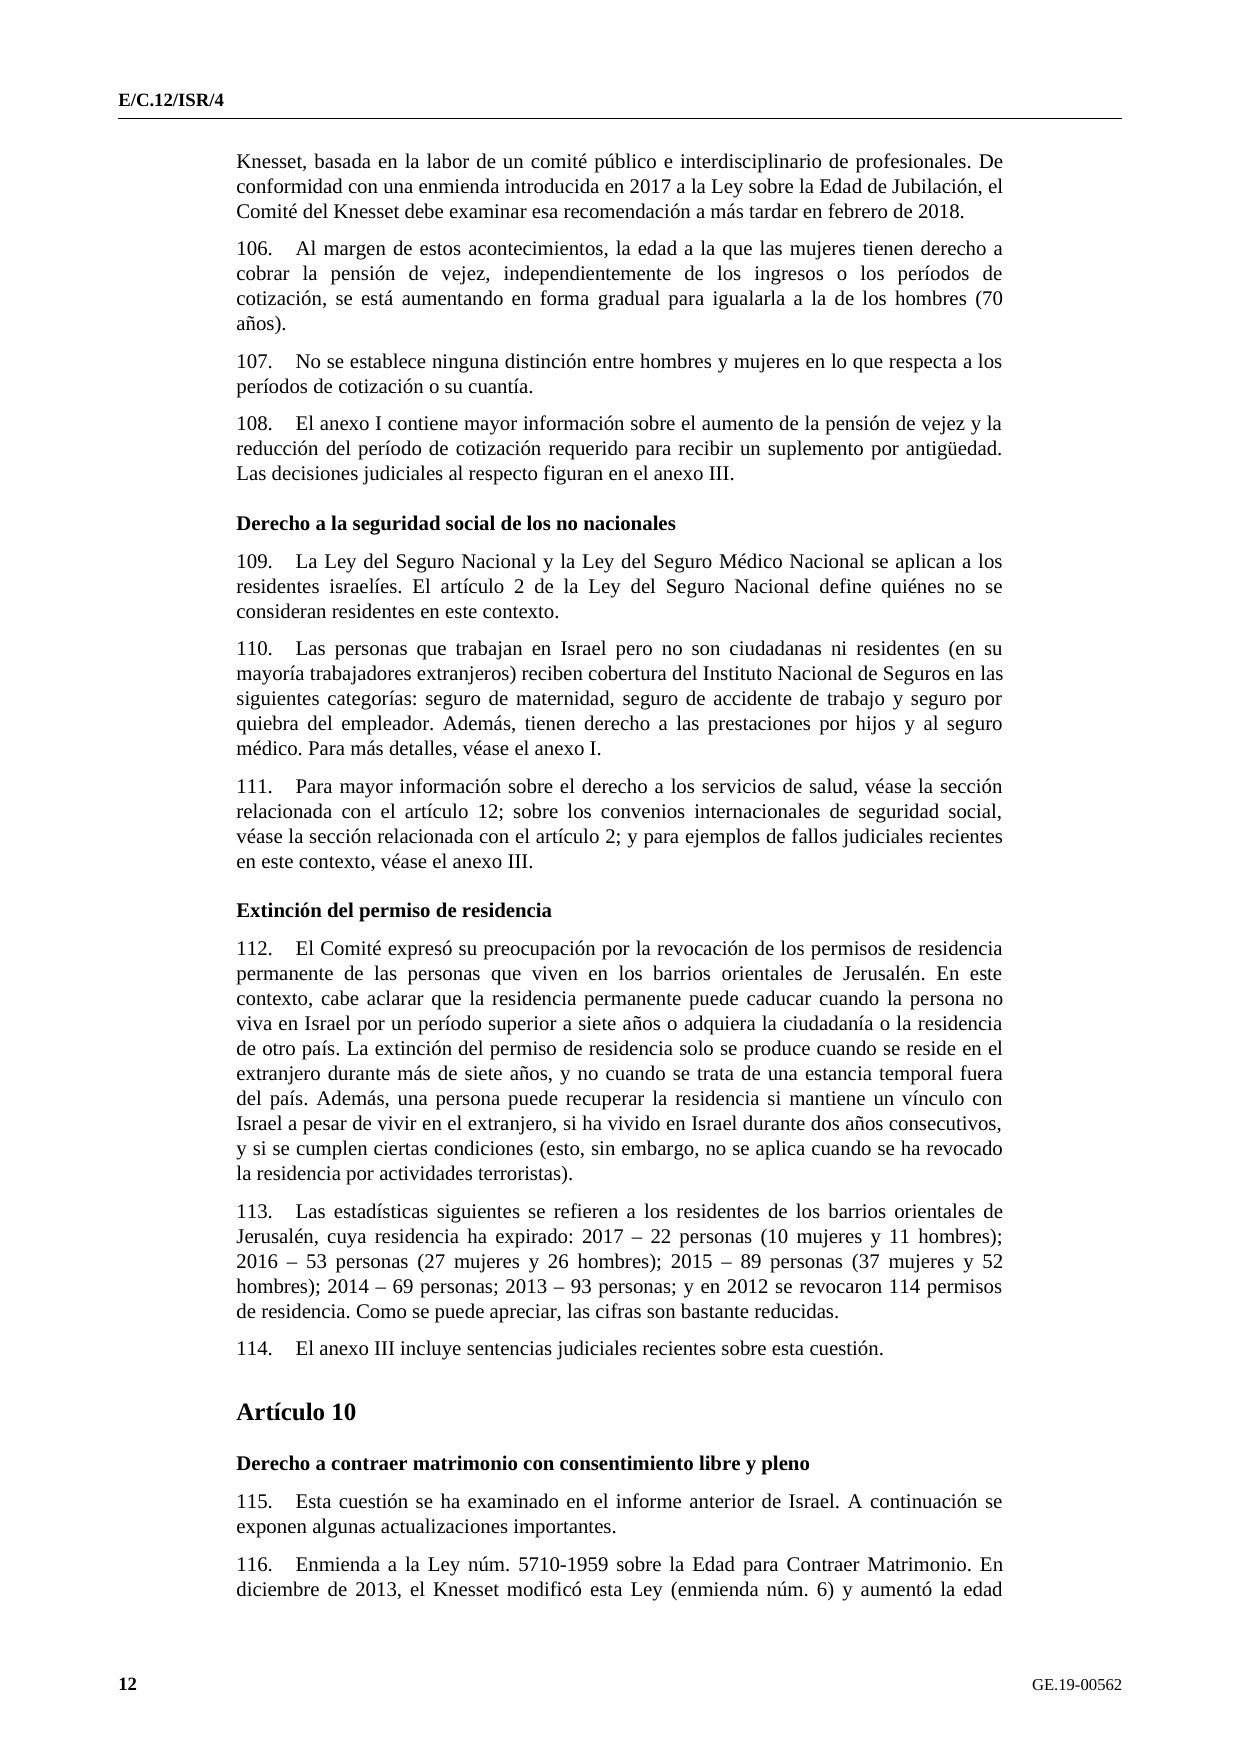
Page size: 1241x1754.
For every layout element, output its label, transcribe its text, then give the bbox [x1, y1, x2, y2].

text 112. El Comité expresó su preocupación por la revocación de los permisos de residencia permanente de las personas que viven en los barrios orientales de Jerusalén. En este contexto, cabe aclarar que la residencia permanente puede caducar cuando la persona no viva en Israel por un período superior a siete años o adquiera la ciudadanía o la residencia de otro país. La extinción del permiso de residencia solo se produce cuando se reside en el extranjero durante más de siete años, y no cuando se trata de una estancia temporal fuera del país. Además, una persona puede recuperar la residencia si mantiene un vínculo con Israel a pesar de vivir en el extranjero, si ha vivido en Israel durante dos años consecutivos, y si se cumplen ciertas condiciones (esto, sin embargo, no se aplica cuando se ha revocado la residencia por actividades terroristas). [236, 935, 1004, 1185]
text 113. Las estadísticas siguientes se refieren a los residentes de los barrios orientales de Jerusalén, cuya residencia ha expirado: 2017 – 22 personas (10 mujeres y 11 hombres); 2016 – 53 personas (27 mujeres y 26 hombres); 2015 – 89 personas (37 mujeres y 52 hombres); 2014 – 69 personas; 2013 – 93 personas; y en 2012 se revocaron 114 permisos de residencia. Como se puede apreciar, las cifras son bastante reducidas. [236, 1198, 1004, 1323]
text Extinción del permiso de residencia [118, 898, 1004, 923]
text 111. Para mayor información sobre el derecho a los servicios de salud, véase la sección relacionada con el artículo 12; sobre los convenios internacionales de seguridad social, véase la sección relacionada con el artículo 2; y para ejemplos de fallos judiciales recientes en este contexto, véase el anexo III. [236, 773, 1004, 873]
text Derecho a contraer matrimonio con consentimiento libre y pleno [118, 1451, 1004, 1476]
text 110. Las personas que trabajan en Israel pero no son ciudadanas ni residentes (en su mayoría trabajadores extranjeros) reciben cobertura del Instituto Nacional de Seguros en las siguientes categorías: seguro de maternidad, seguro de accidente de trabajo y seguro por quiebra del empleador. Además, tienen derecho a las prestaciones por hijos y al seguro médico. Para más detalles, véase el anexo I. [236, 635, 1004, 760]
text Artículo 10 [118, 1398, 1004, 1426]
text 107. No se establece ninguna distinción entre hombres y mujeres en lo que respecta a los períodos de cotización o su cuantía. [236, 348, 1004, 398]
text 109. La Ley del Seguro Nacional y la Ley del Seguro Médico Nacional se aplican a los residentes israelíes. El artículo 2 de la Ley del Seguro Nacional define quiénes no se consideran residentes en este contexto. [236, 548, 1004, 623]
text 106. Al margen de estos acontecimientos, la edad a la que las mujeres tienen derecho a cobrar la pensión de vejez, independientemente de los ingresos o los períodos de cotización, se está aumentando en forma gradual para igualarla a la de los hombres (70 años). [236, 235, 1004, 335]
text 114. El anexo III incluye sentencias judiciales recientes sobre esta cuestión. [236, 1335, 1004, 1360]
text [236, 1551, 1004, 1601]
text 115. Esta cuestión se ha examinado en el informe anterior de Israel. A continuación se exponen algunas actualizaciones importantes. [236, 1488, 1004, 1538]
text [236, 148, 1004, 223]
text Derecho a la seguridad social de los no nacionales [118, 510, 1004, 535]
text 108. El anexo I contiene mayor información sobre el aumento de la pensión de vejez y la reducción del período de cotización requerido para recibir un suplemento por antigüedad. Las decisiones judiciales al respecto figuran en el anexo III. [236, 410, 1004, 485]
